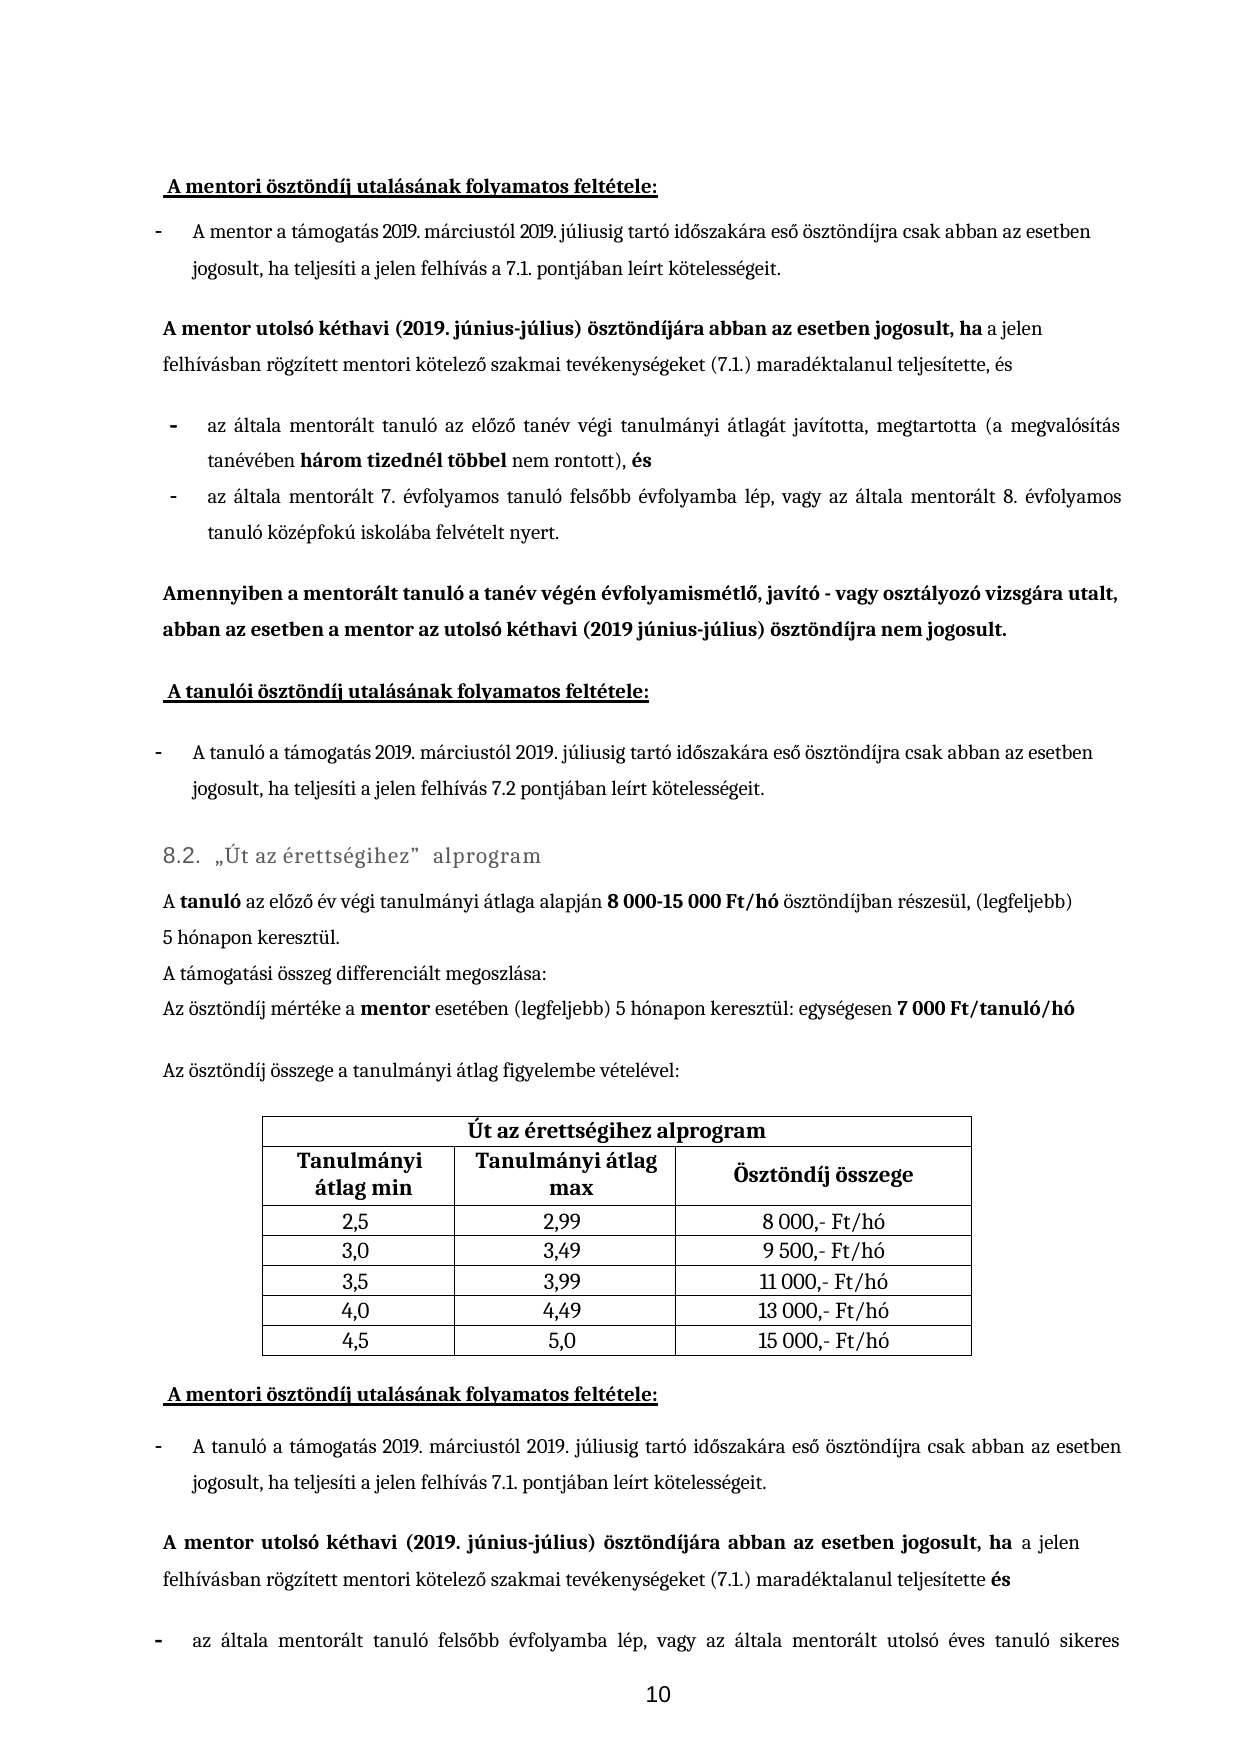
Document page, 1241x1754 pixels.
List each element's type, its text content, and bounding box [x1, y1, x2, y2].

table_header Út az érettségihez alprogram [263, 1117, 971, 1146]
table_cell 3,99 [455, 1266, 675, 1295]
list az általa mentorált 7. évfolyamos tanuló felsőbb évfolyamba lép, vagy az általa mentorált 8. évfolyamos tanuló középfokú iskolába felvételt nyert. [170, 485, 1123, 545]
table_cell 4,49 [455, 1296, 675, 1325]
table_cell 11 000,- Ft/hó [676, 1266, 971, 1295]
text A támogatási összeg differenciált megoszlása: [163, 962, 1134, 985]
table_cell 2,5 [263, 1206, 454, 1235]
text A tanuló az előző év végi tanulmányi átlaga alapján 8 000-15 000 Ft/hó ösztöndíjban részesül, (legfeljebb) 5 hónapon keresztül. [163, 889, 1080, 949]
table_cell 4,0 [263, 1296, 454, 1325]
table_cell 2,99 [455, 1206, 675, 1235]
subtitle Amennyiben a mentorált tanuló a tanév végén évfolyamismétlő, javító - vagy osztályozó vizsgára utalt, abban az esetben a mentor az utolsó kéthavi (2019 június-július) ösztöndíjra nem jogosult. [163, 581, 1134, 641]
list A tanuló a támogatás 2019. márciustól 2019. júliusig tartó időszakára eső ösztöndíjra csak abban az esetben jogosult, ha teljesíti a jelen felhívás 7.2 pontjában leírt kötelességeit. [155, 741, 1121, 801]
text A mentori ösztöndíj utalásának folyamatos feltétele: [163, 1383, 1134, 1407]
table_cell 13 000,- Ft/hó [676, 1296, 971, 1325]
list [155, 1628, 1121, 1652]
table_cell 3,0 [263, 1236, 454, 1265]
table_cell 9 500,- Ft/hó [676, 1236, 971, 1265]
list A mentor a támogatás 2019. márciustól 2019. júliusig tartó időszakára eső ösztöndíjra csak abban az esetben jogosult, ha teljesíti a jelen felhívás a 7.1. pontjában leírt kötelességeit. [155, 220, 1122, 280]
table_cell 15 000,- Ft/hó [676, 1326, 971, 1355]
table_cell Ösztöndíj összege [676, 1147, 971, 1205]
table_cell Tanulmányi átlag max [455, 1147, 675, 1205]
table_cell 4,5 [263, 1326, 454, 1355]
picture [630, 1679, 700, 1745]
subtitle „Út az érettségihez” alprogram [163, 842, 1134, 869]
list A tanuló a támogatás 2019. márciustól 2019. júliusig tartó időszakára eső ösztöndíjra csak abban az esetben jogosult, ha teljesíti a jelen felhívás 7.1. pontjában leírt kötelességeit. [155, 1434, 1121, 1494]
table_cell 8 000,- Ft/hó [676, 1206, 971, 1235]
list az általa mentorált tanuló az előző tanév végi tanulmányi átlagát javította, megtartotta (a megvalósítás tanévében három tizednél többel nem rontott), és [170, 413, 1121, 473]
text A mentori ösztöndíj utalásának folyamatos feltétele: [162, 174, 1134, 198]
text Az ösztöndíj mértéke a mentor esetében (legfeljebb) 5 hónapon keresztül: egységesen 7 000 Ft/tanuló/hó [163, 997, 1080, 1021]
table_cell 5,0 [455, 1326, 675, 1355]
table_cell Tanulmányi átlag min [263, 1147, 454, 1205]
text Az ösztöndíj összege a tanulmányi átlag figyelembe vételével: [163, 1059, 1134, 1083]
table_cell 3,5 [263, 1266, 454, 1295]
text A mentor utolsó kéthavi (2019. június-július) ösztöndíjára abban az esetben jogosult, ha a jelen felhívásban rögzített mentori kötelező szakmai tevékenységeket (7.1.) maradéktalanul teljesítette, és [163, 317, 1134, 377]
text A mentor utolsó kéthavi (2019. június-július) ösztöndíjára abban az esetben jogosult, ha a jelen felhívásban rögzített mentori kötelező szakmai tevékenységeket (7.1.) maradéktalanul teljesítette és [163, 1531, 1080, 1591]
table_cell 3,49 [455, 1236, 675, 1265]
text A tanulói ösztöndíj utalásának folyamatos feltétele: [163, 680, 1134, 704]
